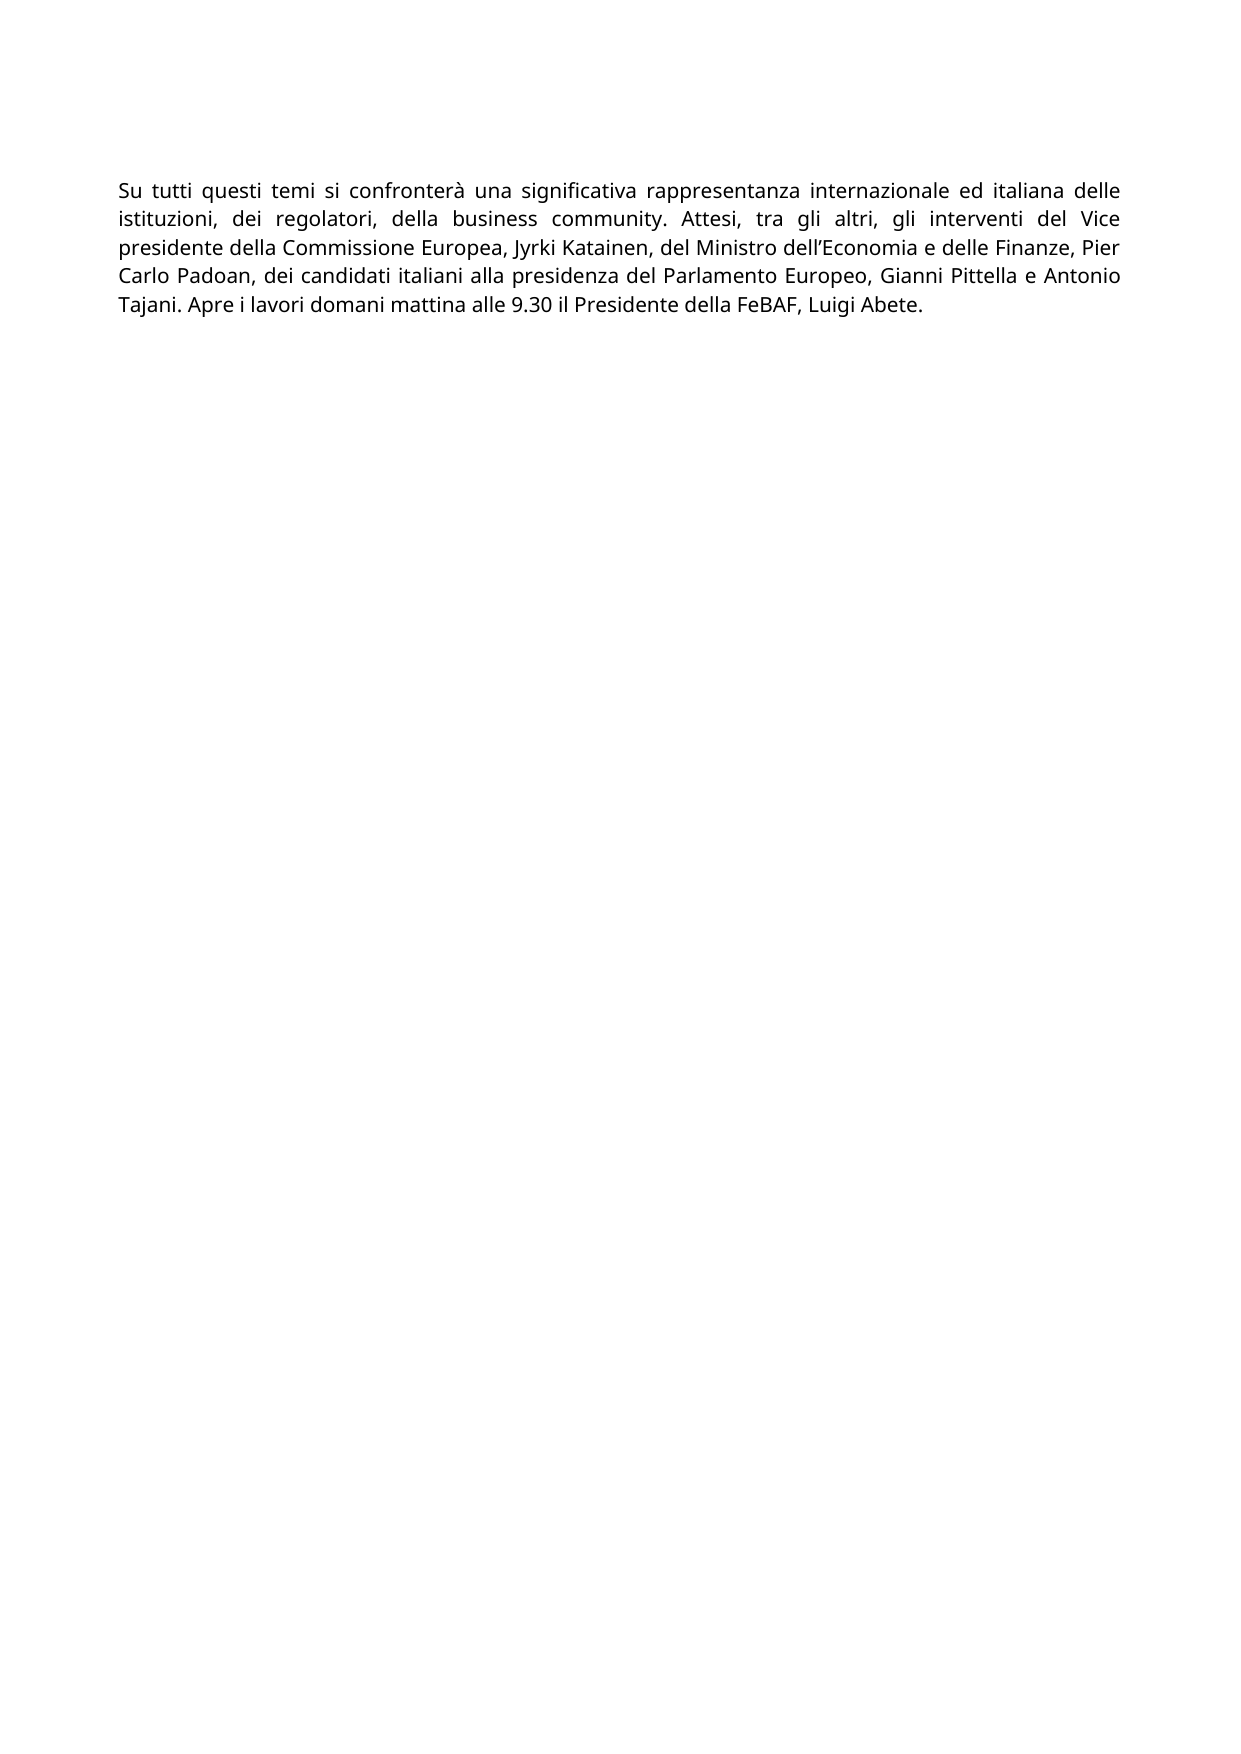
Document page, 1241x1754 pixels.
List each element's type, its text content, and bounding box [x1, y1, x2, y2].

text Su tutti questi temi si confronterà una significativa rappresentanza internazionale ed italiana delle istituzioni, dei regolatori, della business community. Attesi, tra gli altri, gli interventi del Vice presidente della Commissione Europea, Jyrki Katainen, del Ministro dell’Economia e delle Finanze, Pier Carlo Padoan, dei candidati italiani alla presidenza del Parlamento Europeo, Gianni Pittella e Antonio Tajani. Apre i lavori domani mattina alle 9.30 il Presidente della FeBAF, Luigi Abete. [118, 176, 1122, 318]
